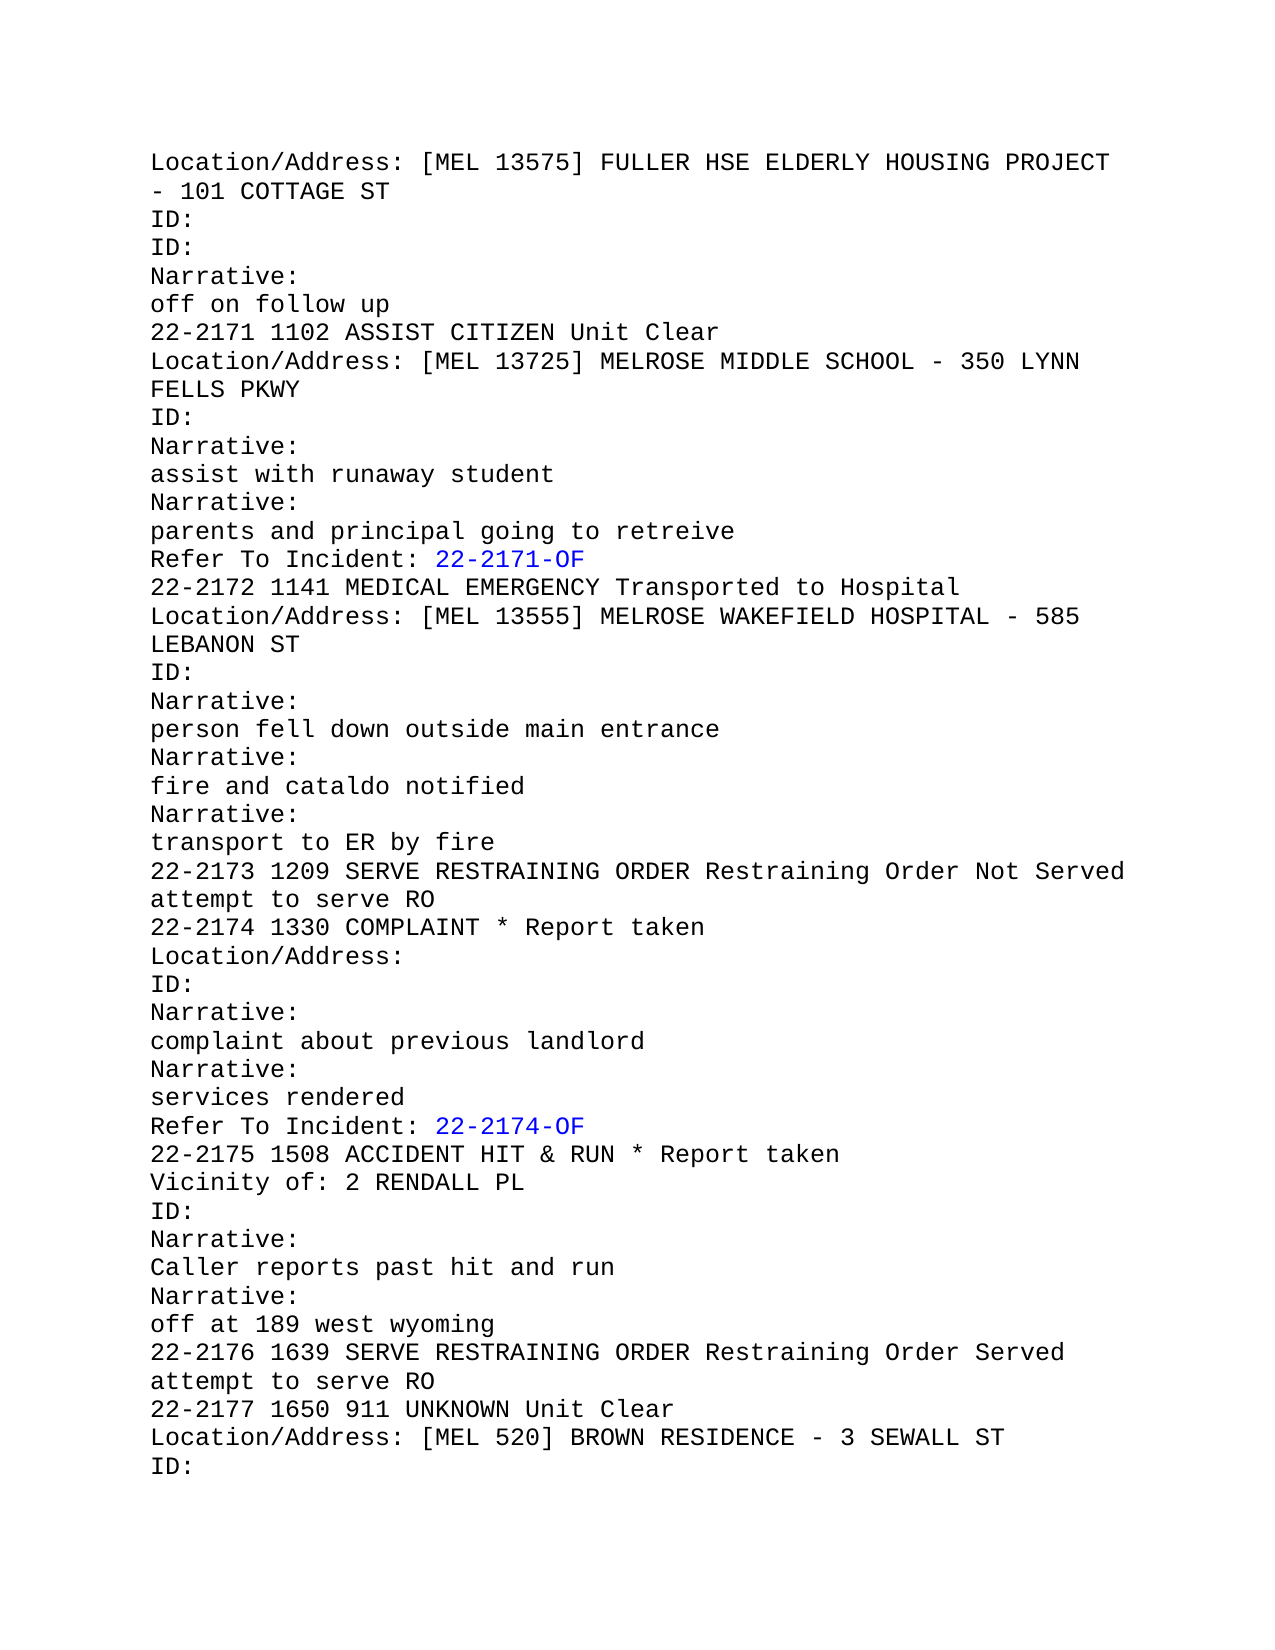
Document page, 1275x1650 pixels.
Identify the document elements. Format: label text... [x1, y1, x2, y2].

text Refer To Incident: 22-2171-OF [150, 547, 1125, 575]
text Narrative: [150, 263, 1125, 292]
text services rendered [150, 1085, 1125, 1113]
text 22-2171 1102 ASSIST CITIZEN Unit Clear [150, 320, 1125, 348]
text ID: [150, 660, 1125, 688]
text 22-2175 1508 ACCIDENT HIT & RUN * Report taken [150, 1142, 1125, 1170]
text Narrative: [150, 745, 1125, 773]
text Narrative: [150, 1283, 1125, 1312]
text 22-2172 1141 MEDICAL EMERGENCY Transported to Hospital [150, 575, 1125, 603]
text Narrative: [150, 490, 1125, 518]
text ID: [150, 972, 1125, 1000]
text ID: [150, 235, 1125, 263]
text Vicinity of: 2 RENDALL PL [150, 1170, 1125, 1198]
text fire and cataldo notified [150, 773, 1125, 802]
text Narrative: [150, 802, 1125, 830]
text off at 189 west wyoming [150, 1312, 1125, 1340]
text 22-2174 1330 COMPLAINT * Report taken [150, 915, 1125, 943]
text Narrative: [150, 433, 1125, 462]
text Narrative: [150, 1000, 1125, 1028]
text ID: [150, 207, 1125, 235]
text Location/Address: [150, 943, 1125, 972]
text parents and principal going to retreive [150, 518, 1125, 547]
text transport to ER by fire [150, 830, 1125, 858]
text person fell down outside main entrance [150, 717, 1125, 745]
text ID: [150, 405, 1125, 433]
text complaint about previous landlord [150, 1028, 1125, 1057]
text Caller reports past hit and run [150, 1255, 1125, 1283]
text Refer To Incident: 22-2174-OF [150, 1113, 1125, 1142]
text 22-2173 1209 SERVE RESTRAINING ORDER Restraining Order Not Served [150, 858, 1125, 887]
text Narrative: [150, 1057, 1125, 1085]
text Narrative: [150, 688, 1125, 717]
text 22-2177 1650 911 UNKNOWN Unit Clear [150, 1397, 1125, 1425]
text off on follow up [150, 292, 1125, 320]
text attempt to serve RO [150, 1368, 1125, 1397]
text 22-2176 1639 SERVE RESTRAINING ORDER Restraining Order Served [150, 1340, 1125, 1368]
text assist with runaway student [150, 462, 1125, 490]
text Narrative: [150, 1227, 1125, 1255]
text Location/Address: [MEL 13575] FULLER HSE ELDERLY HOUSING PROJECT - 101 COTTAGE ST [150, 150, 1125, 207]
text Location/Address: [MEL 13725] MELROSE MIDDLE SCHOOL - 350 LYNN FELLS PKWY [150, 348, 1125, 405]
text ID: [150, 1198, 1125, 1227]
text Location/Address: [MEL 13555] MELROSE WAKEFIELD HOSPITAL - 585 LEBANON ST [150, 603, 1125, 660]
text ID: [150, 1453, 1125, 1482]
text Location/Address: [MEL 520] BROWN RESIDENCE - 3 SEWALL ST [150, 1425, 1125, 1453]
text attempt to serve RO [150, 887, 1125, 915]
